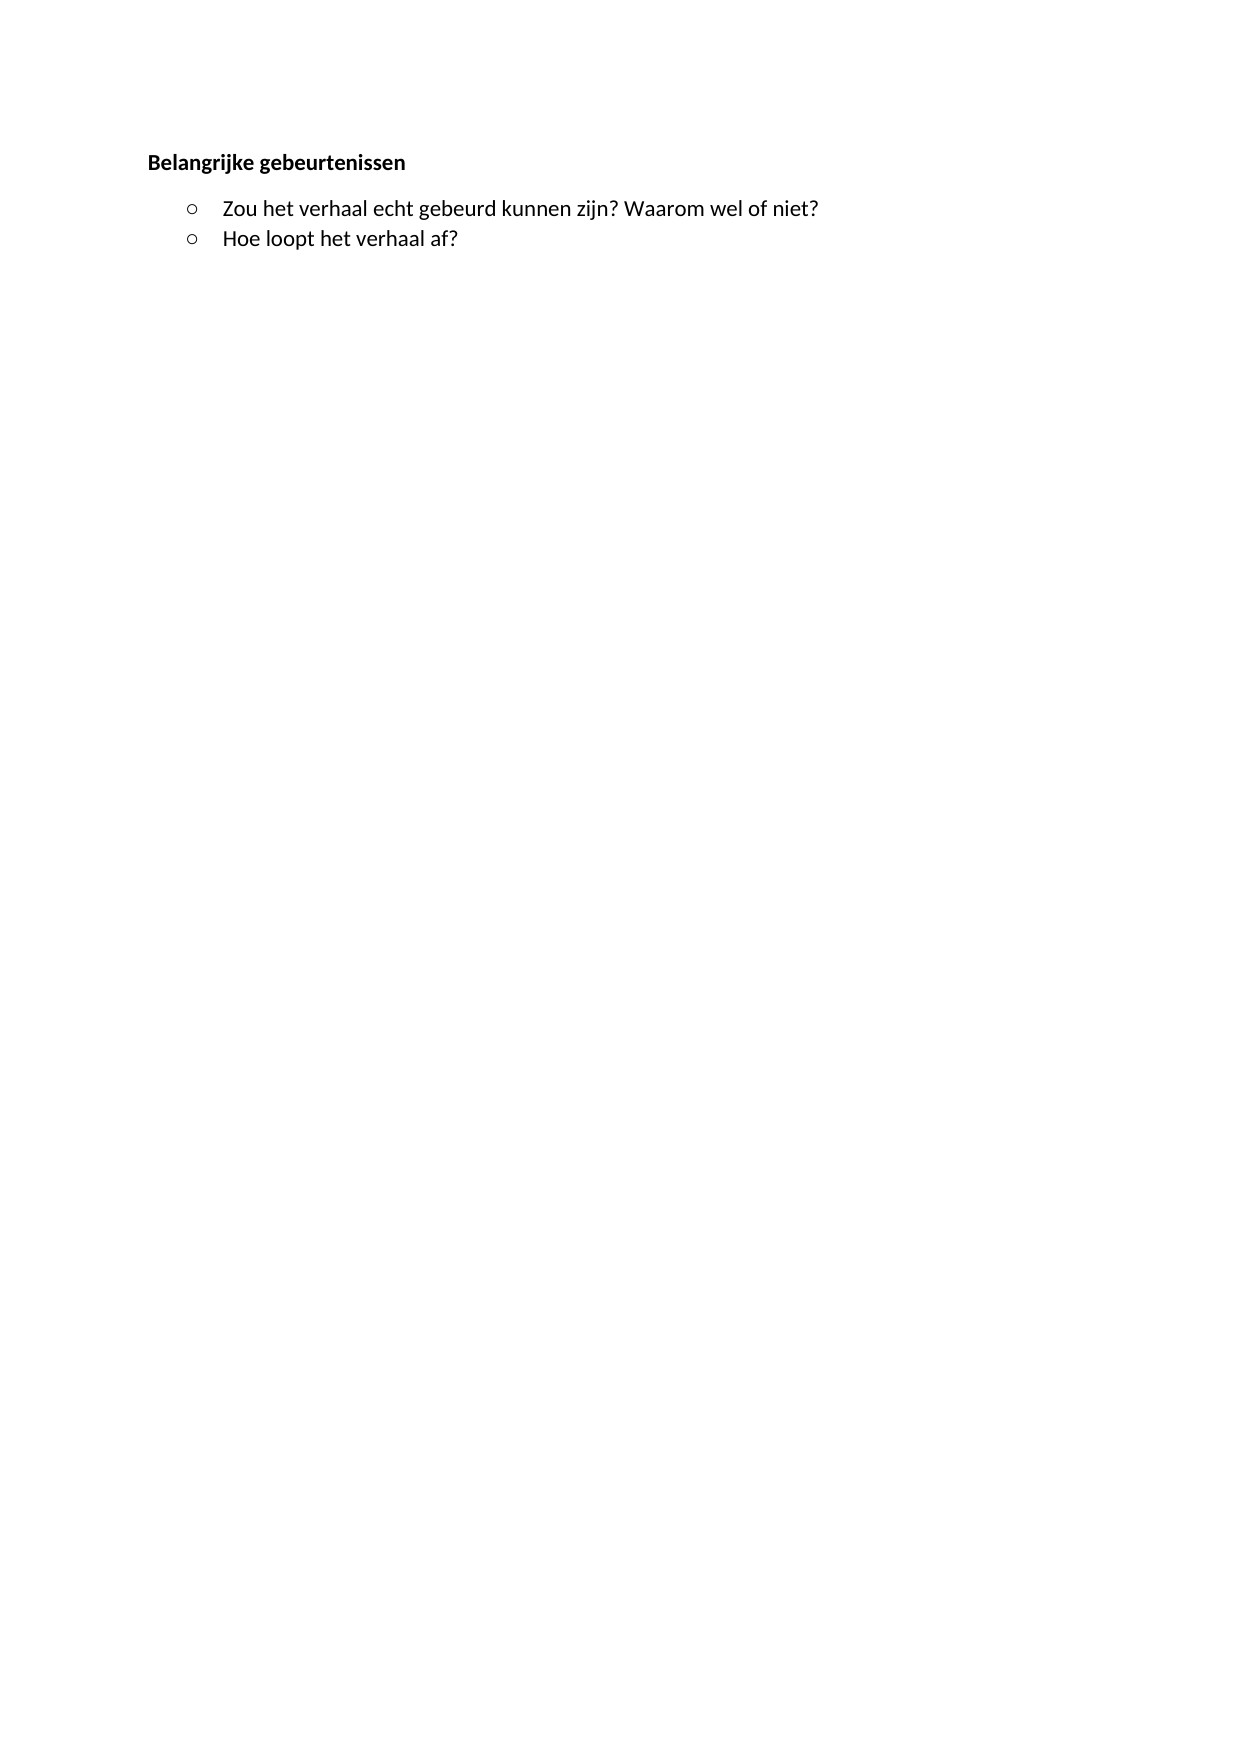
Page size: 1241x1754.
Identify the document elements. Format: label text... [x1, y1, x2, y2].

list Zou het verhaal echt gebeurd kunnen zijn? Waarom wel of niet? [185, 194, 1093, 224]
list Hoe loopt het verhaal af? [185, 224, 1093, 253]
text Belangrijke gebeurtenissen [148, 148, 1093, 176]
